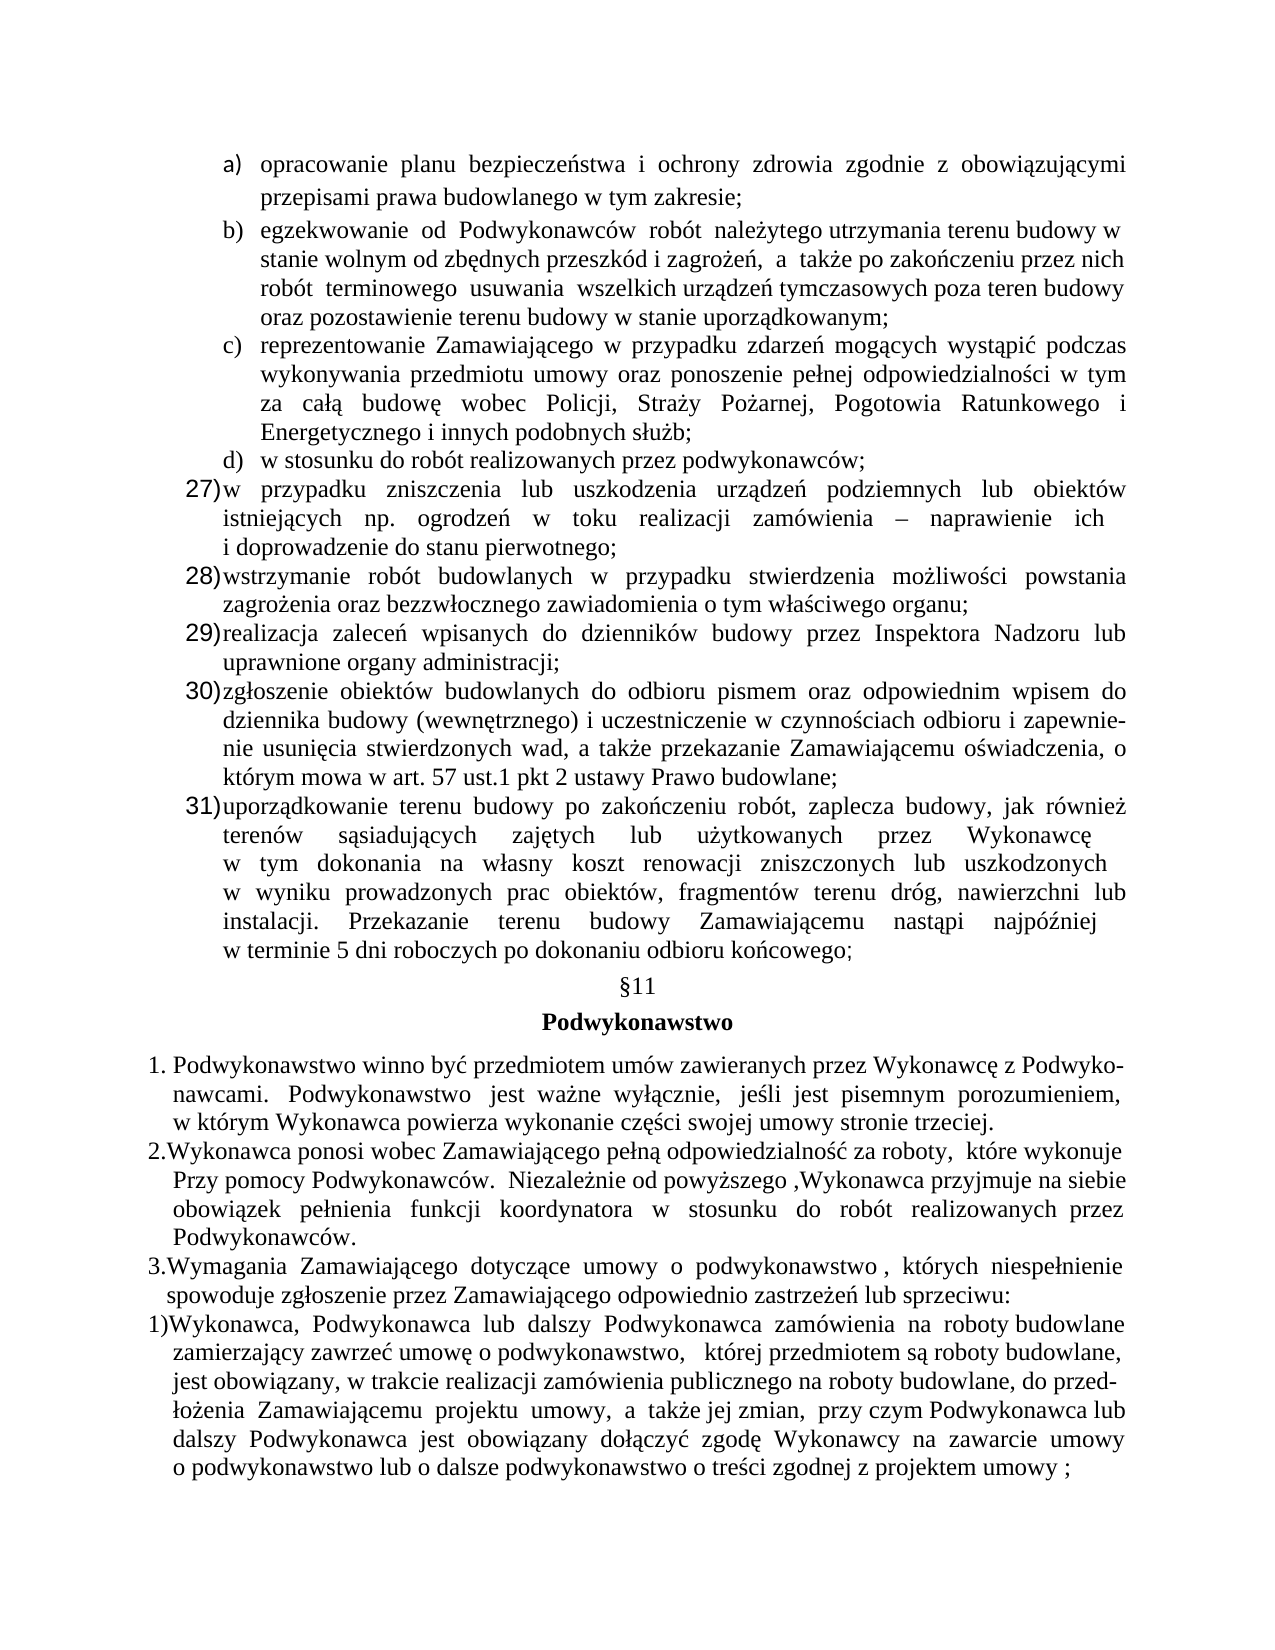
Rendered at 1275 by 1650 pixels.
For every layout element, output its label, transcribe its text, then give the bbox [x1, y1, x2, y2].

list realizacja zaleceń wpisanych do dzienników budowy przez Inspektora Nadzoru lub uprawnione organy administracji; [185, 618, 1127, 676]
text obowiązek pełnienia funkcji koordynatora w stosunku do robót realizowanych przez [148, 1194, 1127, 1222]
text 1)Wykonawca, Podwykonawca lub dalszy Podwykonawca zamówienia na roboty budowlane [148, 1309, 1127, 1337]
list uporządkowanie terenu budowy po zakończeniu robót, zaplecza budowy, jak również terenów sąsiadujących zajętych lub użytkowanych przez Wykonawcę w tym dokonania na własny koszt renowacji zniszczonych lub uszkodzonych w wyniku prowadzonych prac obiektów, fragmentów terenu dróg, nawierzchni lub instalacji. Przekazanie terenu budowy Zamawiającemu nastąpi najpóźniej w terminie 5 dni roboczych po dokonaniu odbioru końcowego; [185, 791, 1127, 963]
text 2.Wykonawca ponosi wobec Zamawiającego pełną odpowiedzialność za roboty, które wykonuje [148, 1136, 1127, 1165]
list w stosunku do robót realizowanych przez podwykonawców; [223, 446, 1127, 474]
text Podwykonawstwo [148, 1007, 1127, 1036]
text jest obowiązany, w trakcie realizacji zamówienia publicznego na roboty budowlane, do przed- [148, 1366, 1127, 1395]
text §11 [148, 971, 1127, 999]
text dalszy Podwykonawca jest obowiązany dołączyć zgodę Wykonawcy na zawarcie umowy [148, 1424, 1127, 1452]
text w którym Wykonawca powierza wykonanie części swojej umowy stronie trzeciej. [148, 1107, 1127, 1136]
list zgłoszenie obiektów budowlanych do odbioru pismem oraz odpowiednim wpisem do dziennika budowy (wewnętrznego) i uczestniczenie w czynnościach odbioru i zapewnie-nie usunięcia stwierdzonych wad, a także przekazanie Zamawiającemu oświadczenia, o którym mowa w art. 57 ust.1 pkt 2 ustawy Prawo budowlane; [185, 676, 1127, 791]
list wstrzymanie robót budowlanych w przypadku stwierdzenia możliwości powstania zagrożenia oraz bezzwłocznego zawiadomienia o tym właściwego organu; [185, 561, 1127, 618]
list reprezentowanie Zamawiającego w przypadku zdarzeń mogących wystąpić podczas wykonywania przedmiotu umowy oraz ponoszenie pełnej odpowiedzialności w tym za całą budowę wobec Policji, Straży Pożarnej, Pogotowia Ratunkowego i Energetycznego i innych podobnych służb; [223, 331, 1127, 446]
text łożenia Zamawiającemu projektu umowy, a także jej zmian, przy czym Podwykonawca lub [148, 1395, 1127, 1424]
text nawcami. Podwykonawstwo jest ważne wyłącznie, jeśli jest pisemnym porozumieniem, [148, 1079, 1127, 1107]
text Przy pomocy Podwykonawców. Niezależnie od powyższego ,Wykonawca przyjmuje na siebie [148, 1165, 1127, 1194]
text spowoduje zgłoszenie przez Zamawiającego odpowiednio zastrzeżeń lub sprzeciwu: [148, 1280, 1127, 1309]
text o podwykonawstwo lub o dalsze podwykonawstwo o treści zgodnej z projektem umowy ; [148, 1452, 1127, 1481]
list opracowanie planu bezpieczeństwa i ochrony zdrowia zgodnie z obowiązującymi przepisami prawa budowlanego w tym zakresie; [223, 148, 1127, 211]
list egzekwowanie od Podwykonawców robót należytego utrzymania terenu budowy w stanie wolnym od zbędnych przeszkód i zagrożeń, a także po zakończeniu przez nich robót terminowego usuwania wszelkich urządzeń tymczasowych poza teren budowy oraz pozostawienie terenu budowy w stanie uporządkowanym; [223, 216, 1127, 331]
text zamierzający zawrzeć umowę o podwykonawstwo, której przedmiotem są roboty budowlane, [148, 1337, 1127, 1366]
list w przypadku zniszczenia lub uszkodzenia urządzeń podziemnych lub obiektów istniejących np. ogrodzeń w toku realizacji zamówienia – naprawienie ich i doprowadzenie do stanu pierwotnego; [185, 474, 1127, 561]
text 3.Wymagania Zamawiającego dotyczące umowy o podwykonawstwo , których niespełnienie [148, 1251, 1127, 1280]
text Podwykonawców. [148, 1222, 1127, 1251]
text 1. Podwykonawstwo winno być przedmiotem umów zawieranych przez Wykonawcę z Podwyko- [148, 1050, 1127, 1079]
